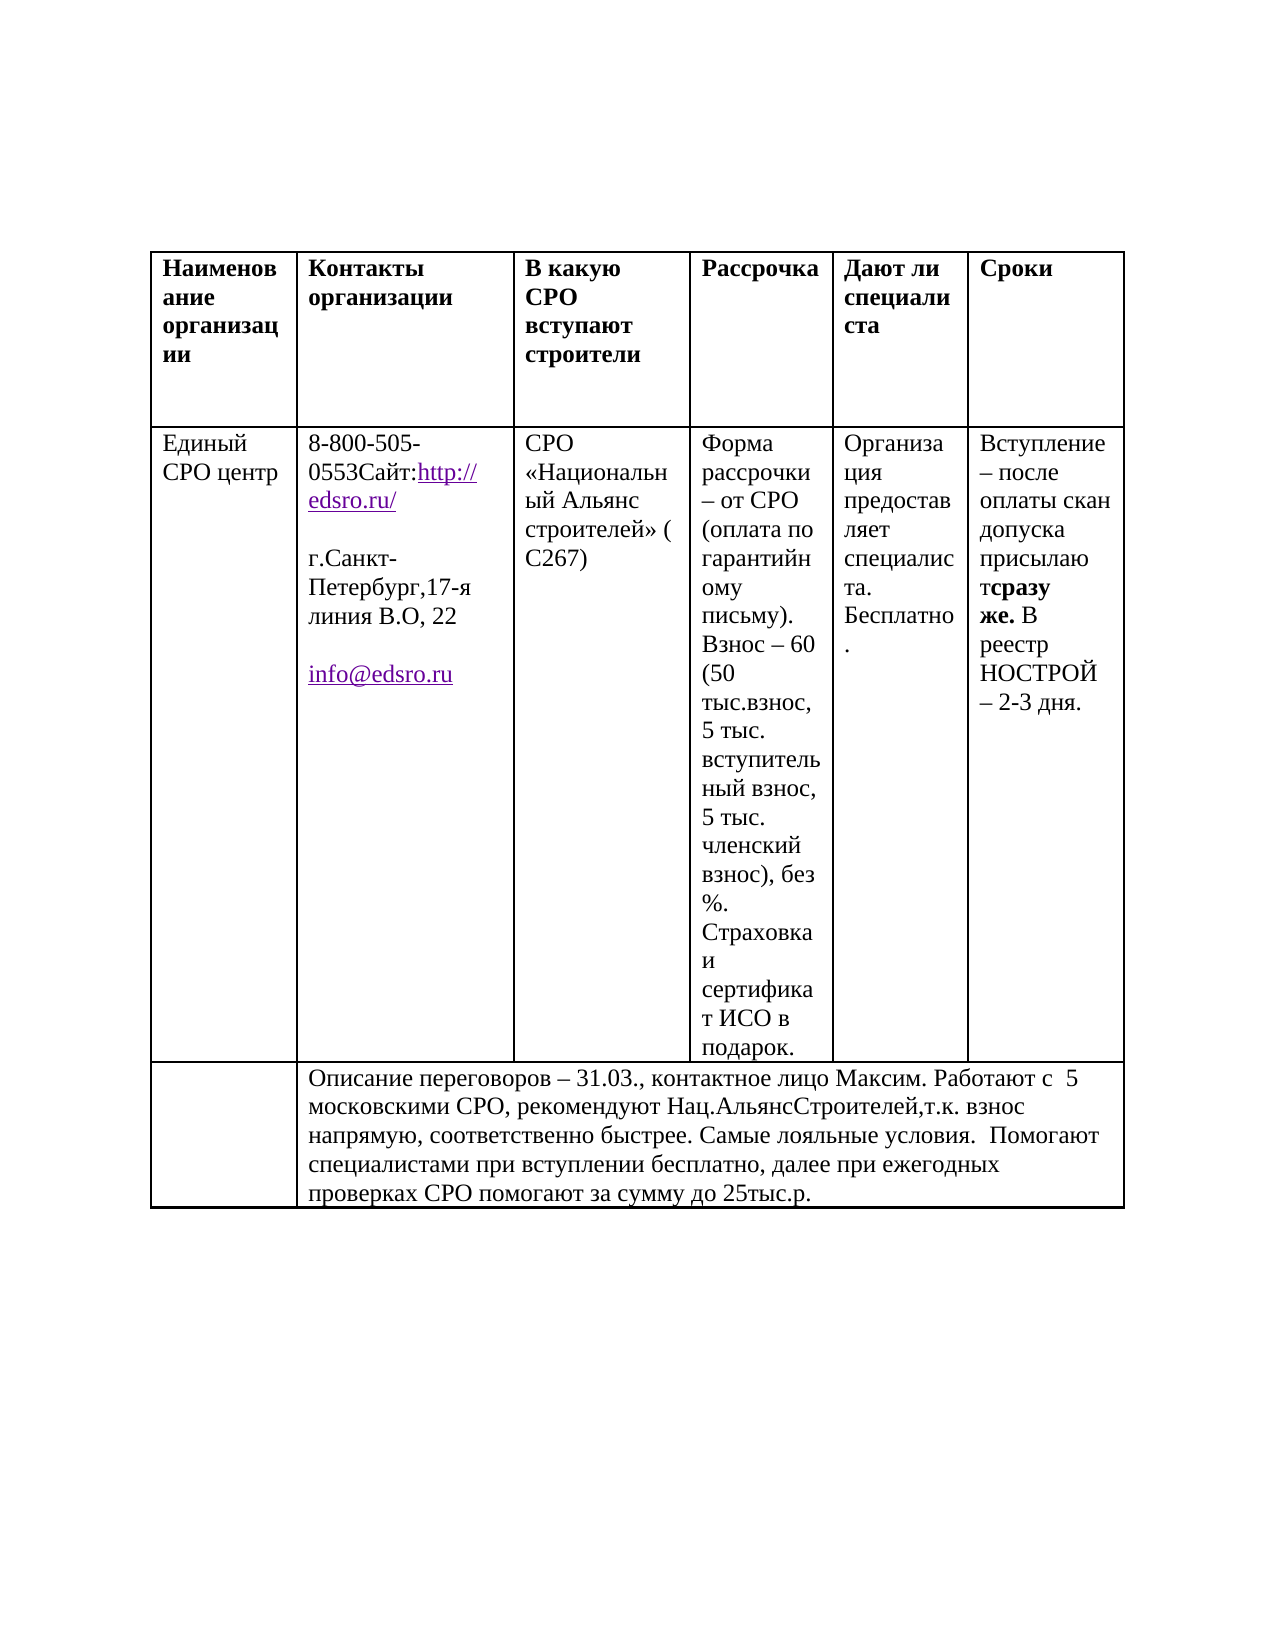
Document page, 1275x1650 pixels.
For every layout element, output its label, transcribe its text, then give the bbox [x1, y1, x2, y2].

table_cell Организация предоставляет специалиста. Бесплатно. [834, 428, 967, 1061]
table_header Наименование организации [152, 253, 296, 426]
table_cell Форма рассрочки – от СРО (оплата по гарантийному письму). Взнос – 60 (50 тыс.взнос, 5 тыс. вступительный взнос, 5 тыс. членский взнос), без %. Страховка и сертификат ИСО в подарок. [691, 428, 832, 1061]
table_cell 8-800-505-0553Сайт:http://edsro.ru/ г.Санкт-Петербург,17-я линия В.О, 22 info@edsro.ru [298, 428, 513, 1061]
table_header В какую СРО вступают строители [515, 253, 689, 426]
table_header Рассрочка [691, 253, 832, 426]
table_cell Описание переговоров – 31.03., контактное лицо Максим. Работают с 5 московскими СРО, рекомендуют Нац.АльянсСтроителей,т.к. взнос напрямую, соответственно быстрее. Самые лояльные условия. Помогают специалистами при вступлении бесплатно, далее при ежегодных проверках СРО помогают за сумму до 25тыс.р. [298, 1063, 1123, 1206]
table_cell Вступление – после оплаты скан допуска присылаютсразу же. В реестр НОСТРОЙ – 2-3 дня. [969, 428, 1123, 1061]
table_cell [152, 1063, 296, 1206]
table_cell Единый СРО центр [152, 428, 296, 1061]
table_header Дают ли специалиста [834, 253, 967, 426]
table_cell СРО «Национальный Альянс строителей» (С267) [515, 428, 689, 1061]
table_header Сроки [969, 253, 1123, 426]
table_header Контакты организации [298, 253, 513, 426]
